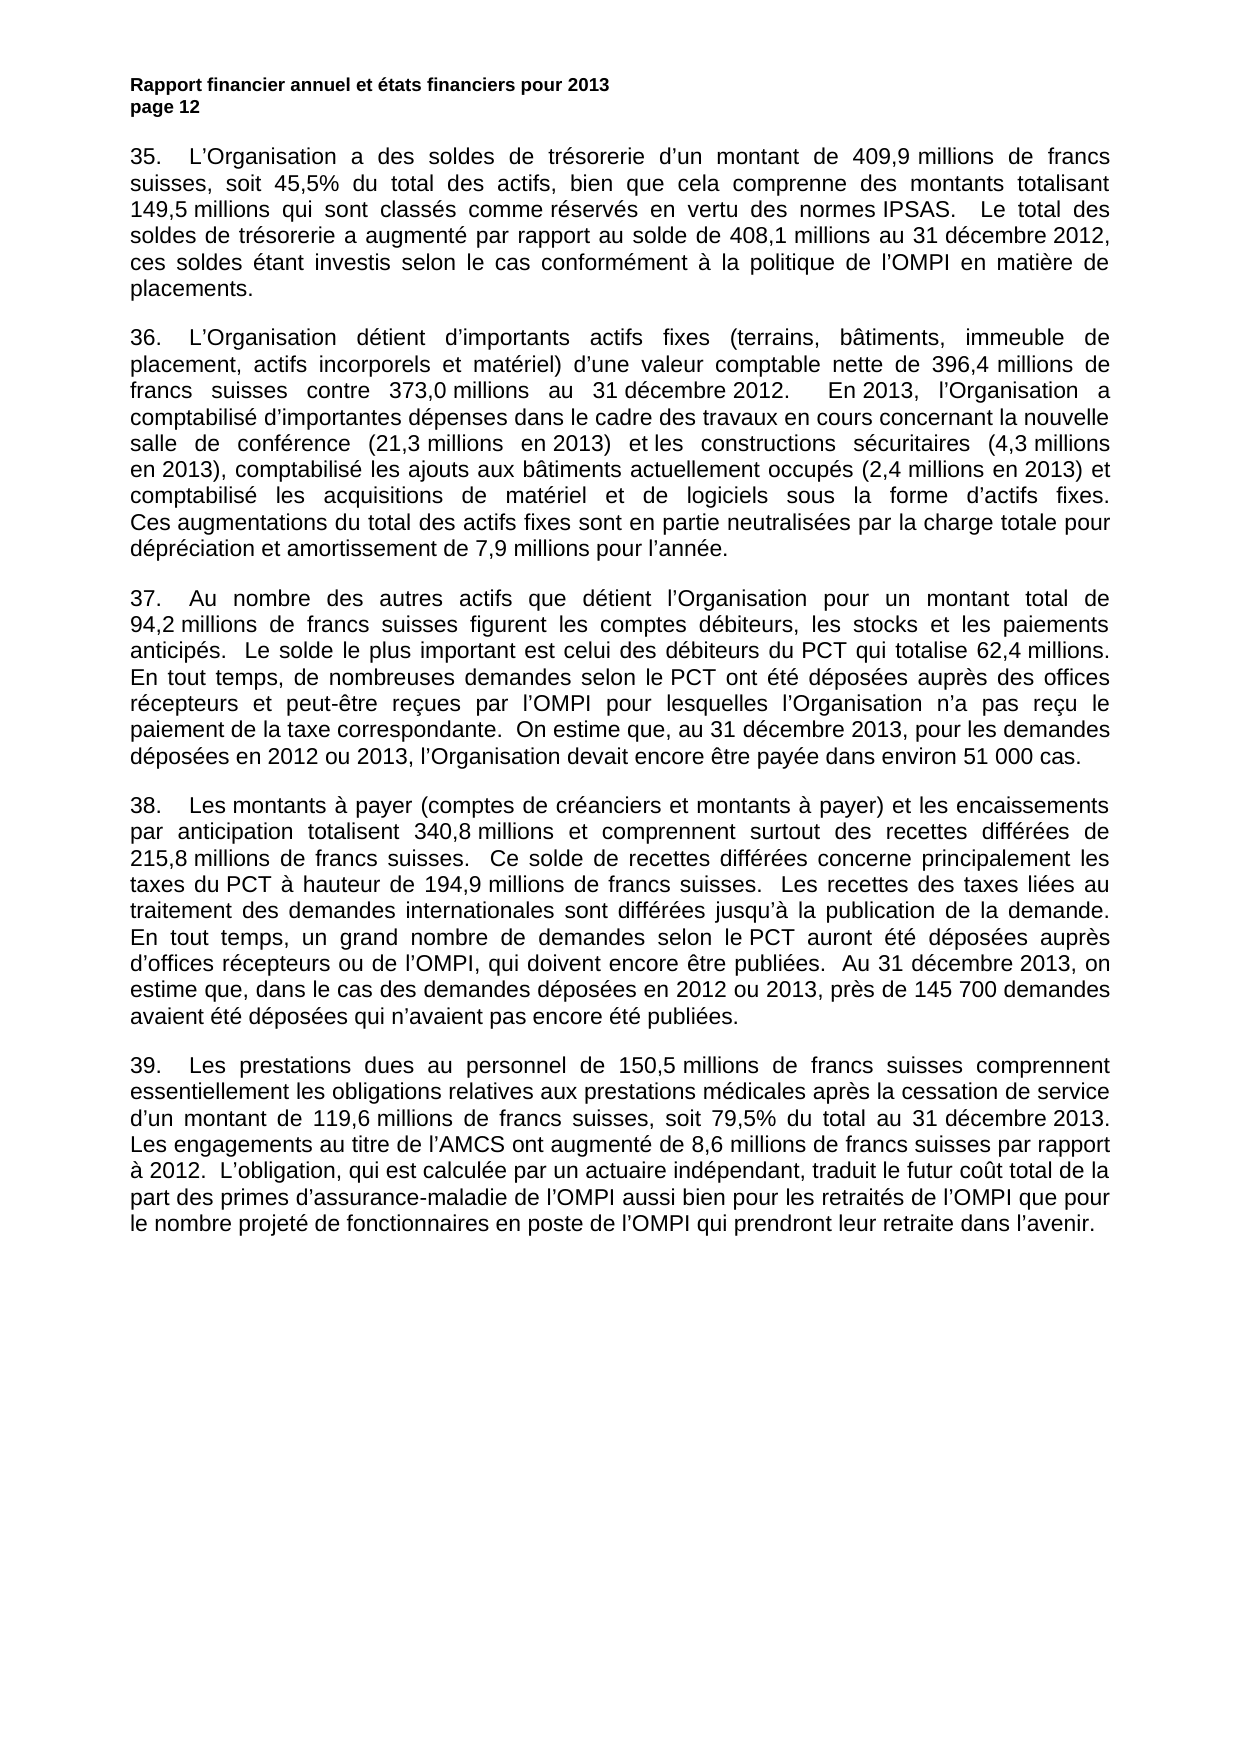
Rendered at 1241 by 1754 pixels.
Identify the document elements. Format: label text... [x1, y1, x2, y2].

text L’Organisation a des soldes de trésorerie d’un montant de 409,9 millions de francs suisses, soit 45,5% du total des actifs, bien que cela comprenne des montants totalisant 149,5 millions qui sont classés comme réservés en vertu des normes IPSAS. Le total des soldes de trésorerie a augmenté par rapport au solde de 408,1 millions au 31 décembre 2012, ces soldes étant investis selon le cas conformément à la politique de l’OMPI en matière de placements. [130, 143, 1110, 301]
text Au nombre des autres actifs que détient l’Organisation pour un montant total de 94,2 millions de francs suisses figurent les comptes débiteurs, les stocks et les paiements anticipés. Le solde le plus important est celui des débiteurs du PCT qui totalise 62,4 millions. En tout temps, de nombreuses demandes selon le PCT ont été déposées auprès des offices récepteurs et peut-être reçues par l’OMPI pour lesquelles l’Organisation n’a pas reçu le paiement de la taxe correspondante. On estime que, au 31 décembre 2013, pour les demandes déposées en 2012 ou 2013, l’Organisation devait encore être payée dans environ 51 000 cas. [130, 584, 1110, 769]
text L’Organisation détient d’importants actifs fixes (terrains, bâtiments, immeuble de placement, actifs incorporels et matériel) d’une valeur comptable nette de 396,4 millions de francs suisses contre 373,0 millions au 31 décembre 2012. En 2013, l’Organisation a comptabilisé d’importantes dépenses dans le cadre des travaux en cours concernant la nouvelle salle de conférence (21,3 millions en 2013) et les constructions sécuritaires (4,3 millions en 2013), comptabilisé les ajouts aux bâtiments actuellement occupés (2,4 millions en 2013) et comptabilisé les acquisitions de matériel et de logiciels sous la forme d’actifs fixes. Ces augmentations du total des actifs fixes sont en partie neutralisées par la charge totale pour dépréciation et amortissement de 7,9 millions pour l’année. [130, 324, 1110, 562]
text Les prestations dues au personnel de 150,5 millions de francs suisses comprennent essentiellement les obligations relatives aux prestations médicales après la cessation de service d’un montant de 119,6 millions de francs suisses, soit 79,5% du total au 31 décembre 2013. Les engagements au titre de l’AMCS ont augmenté de 8,6 millions de francs suisses par rapport à 2012. L’obligation, qui est calculée par un actuaire indépendant, traduit le futur coût total de la part des primes d’assurance-maladie de l’OMPI aussi bien pour les retraités de l’OMPI que pour le nombre projeté de fonctionnaires en poste de l’OMPI qui prendront leur retraite dans l’avenir. [130, 1052, 1110, 1236]
text Les montants à payer (comptes de créanciers et montants à payer) et les encaissements par anticipation totalisent 340,8 millions et comprennent surtout des recettes différées de 215,8 millions de francs suisses. Ce solde de recettes différées concerne principalement les taxes du PCT à hauteur de 194,9 millions de francs suisses. Les recettes des taxes liées au traitement des demandes internationales sont différées jusqu’à la publication de la demande. En tout temps, un grand nombre de demandes selon le PCT auront été déposées auprès d’offices récepteurs ou de l’OMPI, qui doivent encore être publiées. Au 31 décembre 2013, on estime que, dans le cas des demandes déposées en 2012 ou 2013, près de 145 700 demandes avaient été déposées qui n’avaient pas encore été publiées. [130, 792, 1110, 1029]
